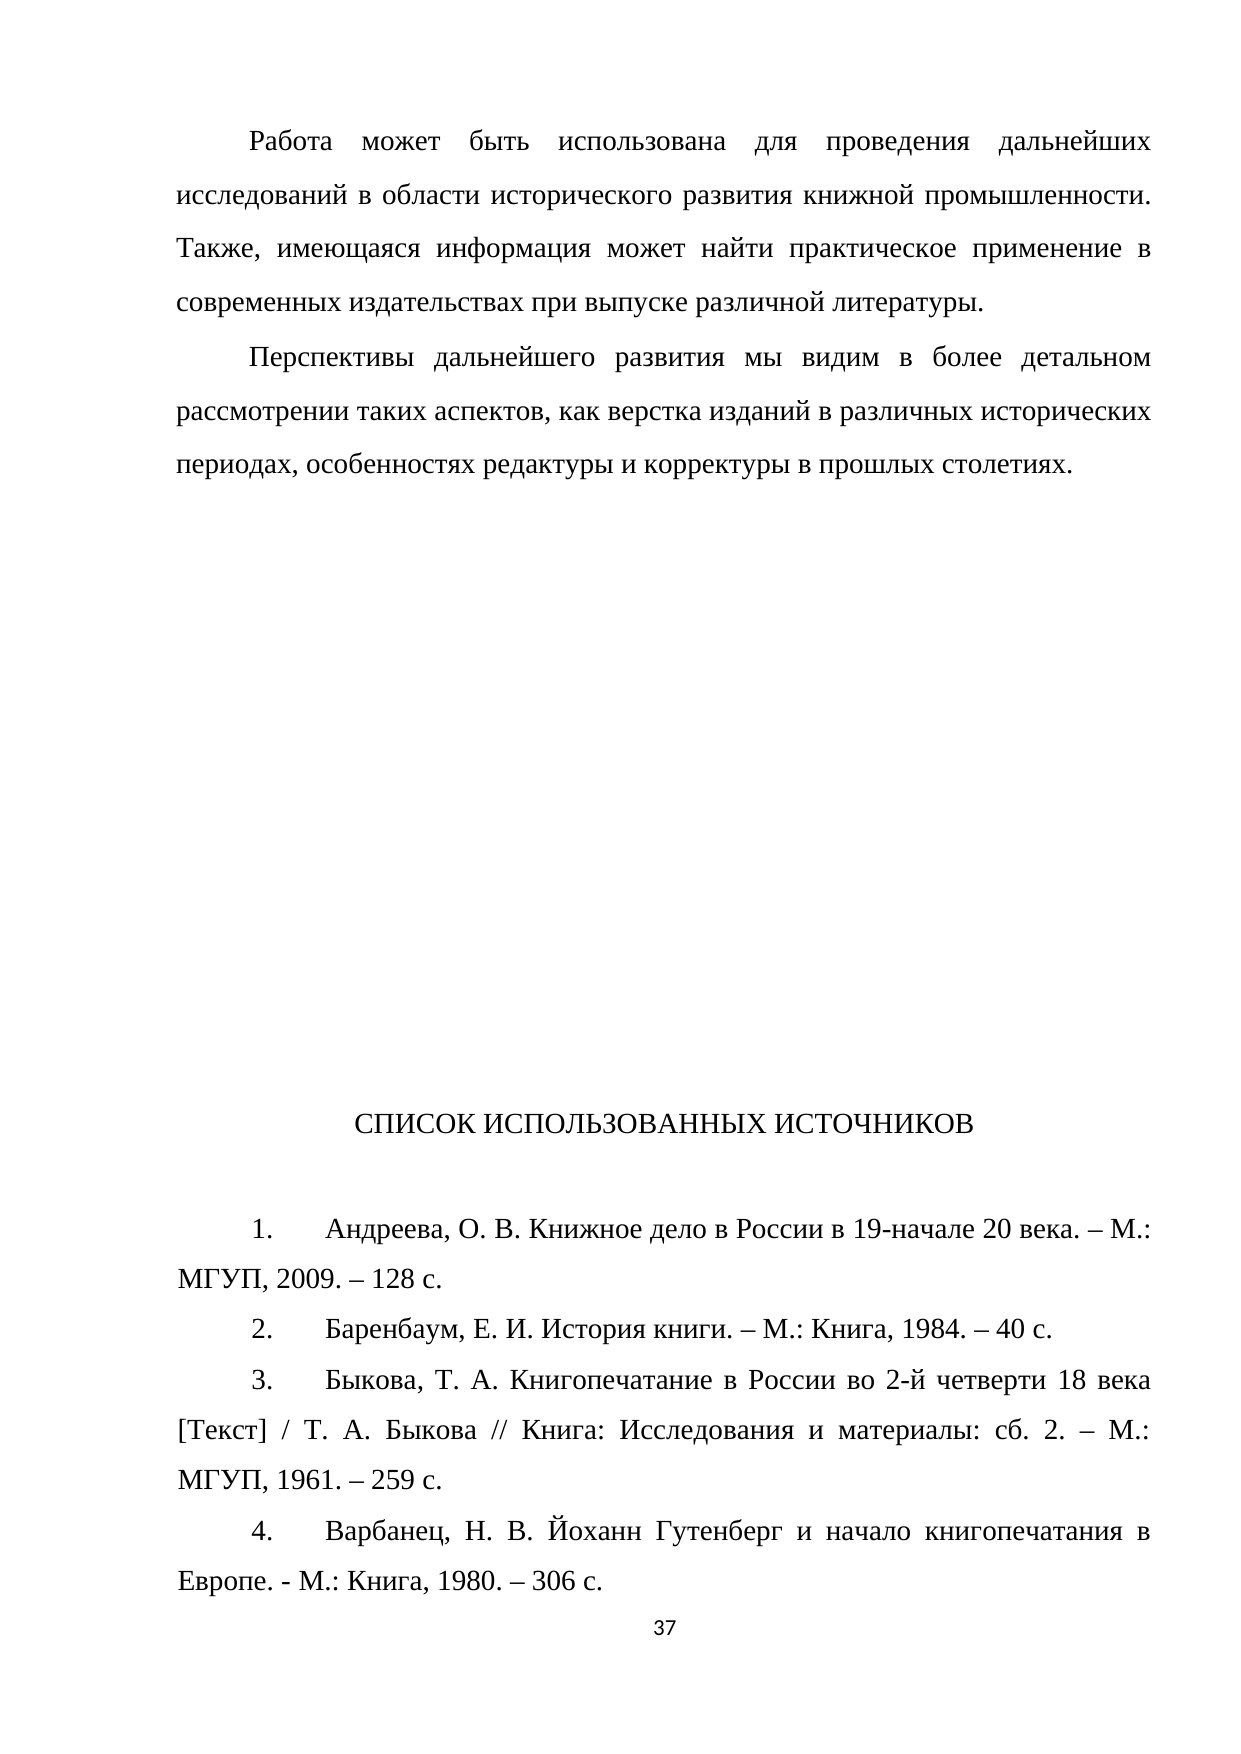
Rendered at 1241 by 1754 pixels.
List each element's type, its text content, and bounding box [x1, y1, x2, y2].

text Перспективы дальнейшего развития мы видим в более детальном рассмотрении таких аспектов, как верстка изданий в различных исторических периодах, особенностях редактуры и корректуры в прошлых столетиях. [176, 339, 1152, 480]
text Работа может быть использована для проведения дальнейших исследований в области исторического развития книжной промышленности. Также, имеющаяся информация может найти практическое применение в современных издательствах при выпуске различной литературы. [176, 123, 1152, 318]
text СПИСОК ИСПОЛЬЗОВАННЫХ ИСТОЧНИКОВ [251, 1106, 1078, 1139]
list Баренбаум, Е. И. История книги. – М.: Книга, 1984. – 40 с. [177, 1311, 1152, 1345]
list Андреева, О. В. Книжное дело в России в 19-начале 20 века. – М.: МГУП, 2009. – 128 с. [177, 1211, 1152, 1295]
list Варбанец, Н. В. Йоханн Гутенберг и начало книгопечатания в Европе. - М.: Книга, 1980. – 306 с. [177, 1513, 1152, 1597]
list Быкова, Т. А. Книгопечатание в России во 2-й четверти 18 века [Текст] / Т. А. Быкова // Книга: Исследования и материалы: сб. 2. – М.: МГУП, 1961. – 259 с. [177, 1362, 1152, 1496]
